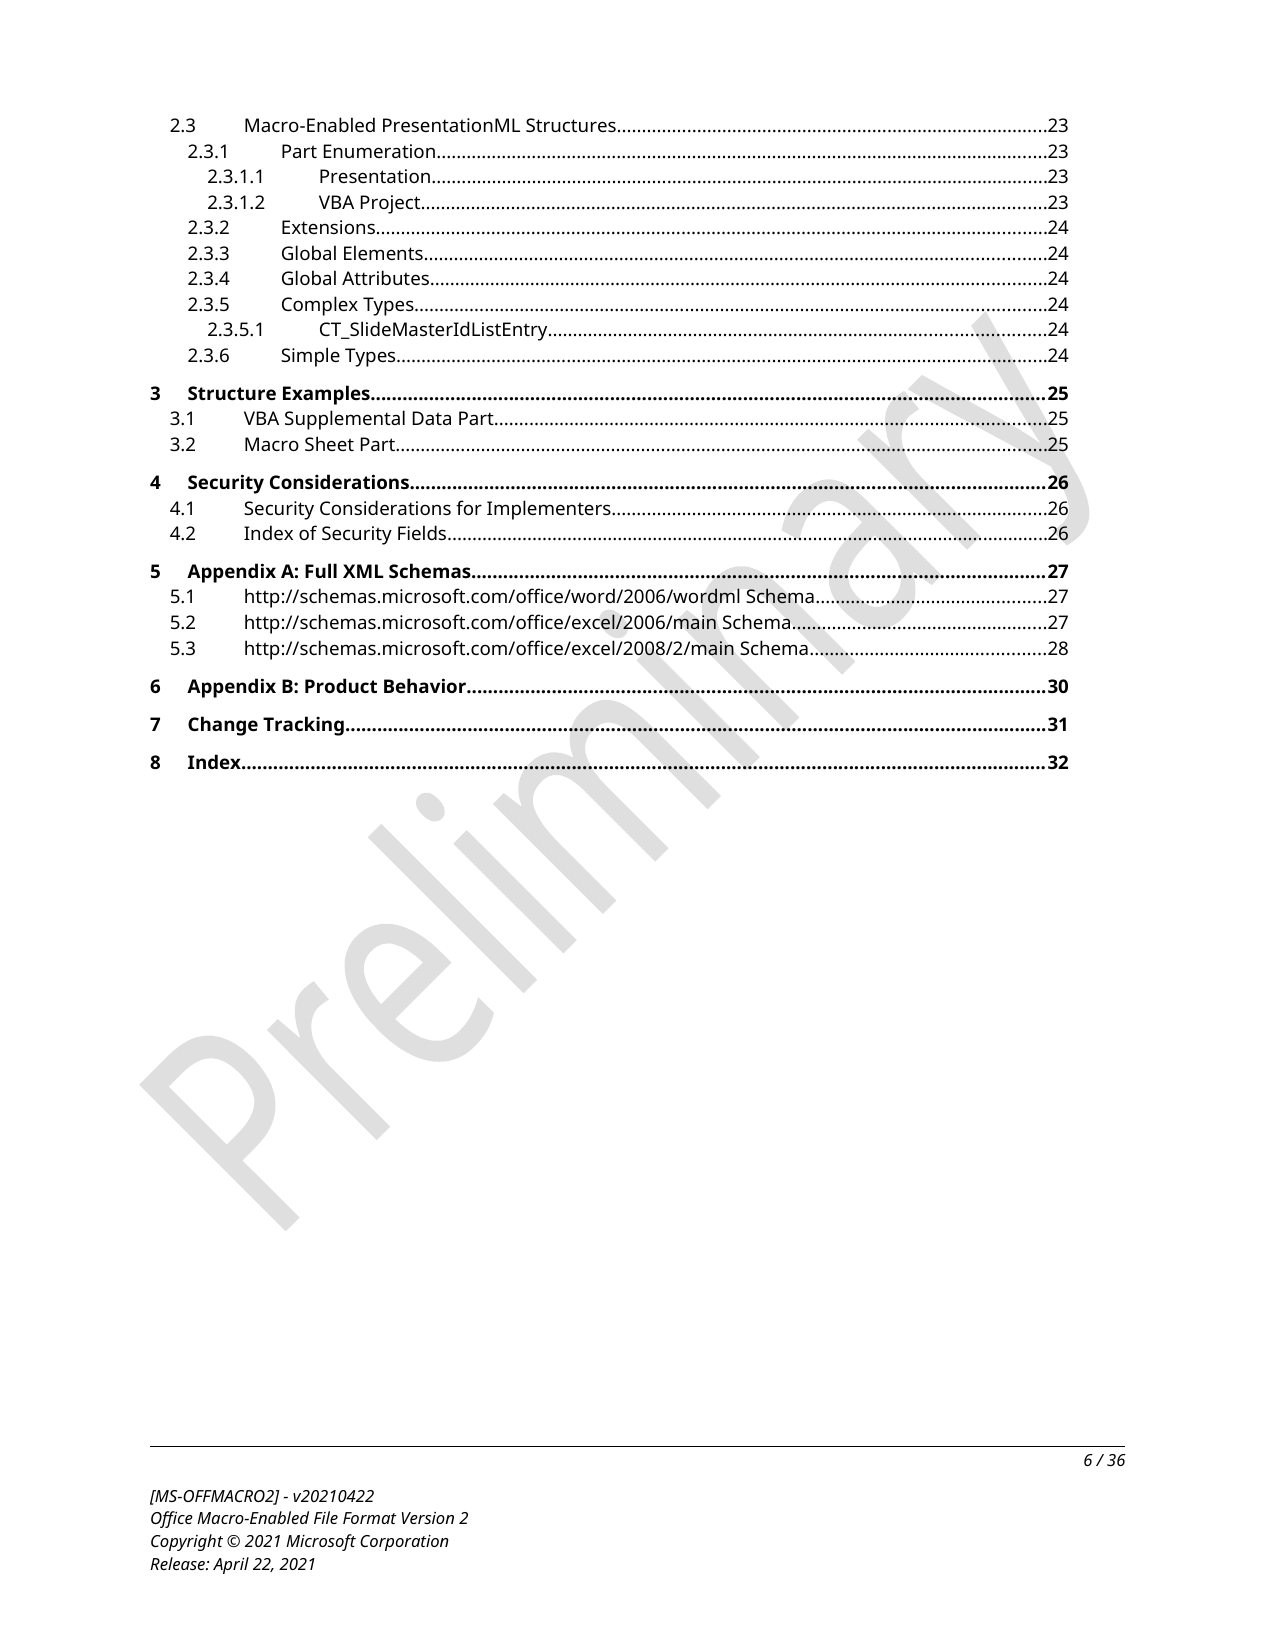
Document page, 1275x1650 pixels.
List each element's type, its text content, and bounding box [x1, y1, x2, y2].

text 2.3.5 Complex Types 24 [187, 291, 1078, 317]
text 2.3.4 Global Attributes 24 [187, 266, 1078, 291]
text 5.3 http://schemas.microsoft.com/office/excel/2008/2/main Schema 28 [169, 635, 1078, 660]
text 5 Appendix A: Full XML Schemas 27 [150, 558, 1078, 584]
text 2.3.2 Extensions 24 [187, 214, 1078, 240]
text 4.1 Security Considerations for Implementers 26 [169, 495, 1078, 520]
text 2.3.1.1 Presentation 23 [207, 163, 1078, 189]
text 3 Structure Examples 25 [150, 380, 1078, 406]
text 7 Change Tracking 31 [150, 711, 1078, 736]
text 6 Appendix B: Product Behavior 30 [150, 673, 1078, 698]
text 3.1 VBA Supplemental Data Part 25 [169, 406, 1078, 431]
text 3.2 Macro Sheet Part 25 [169, 431, 1078, 457]
text 2.3.3 Global Elements 24 [187, 240, 1078, 266]
text 4 Security Considerations 26 [150, 469, 1078, 495]
text 2.3.6 Simple Types 24 [187, 342, 1078, 368]
text 5.2 http://schemas.microsoft.com/office/excel/2006/main Schema 27 [169, 609, 1078, 635]
text 2.3.1.2 VBA Project 23 [207, 189, 1078, 214]
text 2.3.5.1 CT_SlideMasterIdListEntry 24 [207, 317, 1078, 342]
text 2.3.1 Part Enumeration 23 [187, 138, 1078, 163]
text 8 Index 32 [150, 749, 1078, 774]
text 2.3 Macro-Enabled PresentationML Structures 23 [169, 112, 1078, 138]
text 5.1 http://schemas.microsoft.com/office/word/2006/wordml Schema 27 [169, 584, 1078, 609]
text 4.2 Index of Security Fields 26 [169, 520, 1078, 546]
